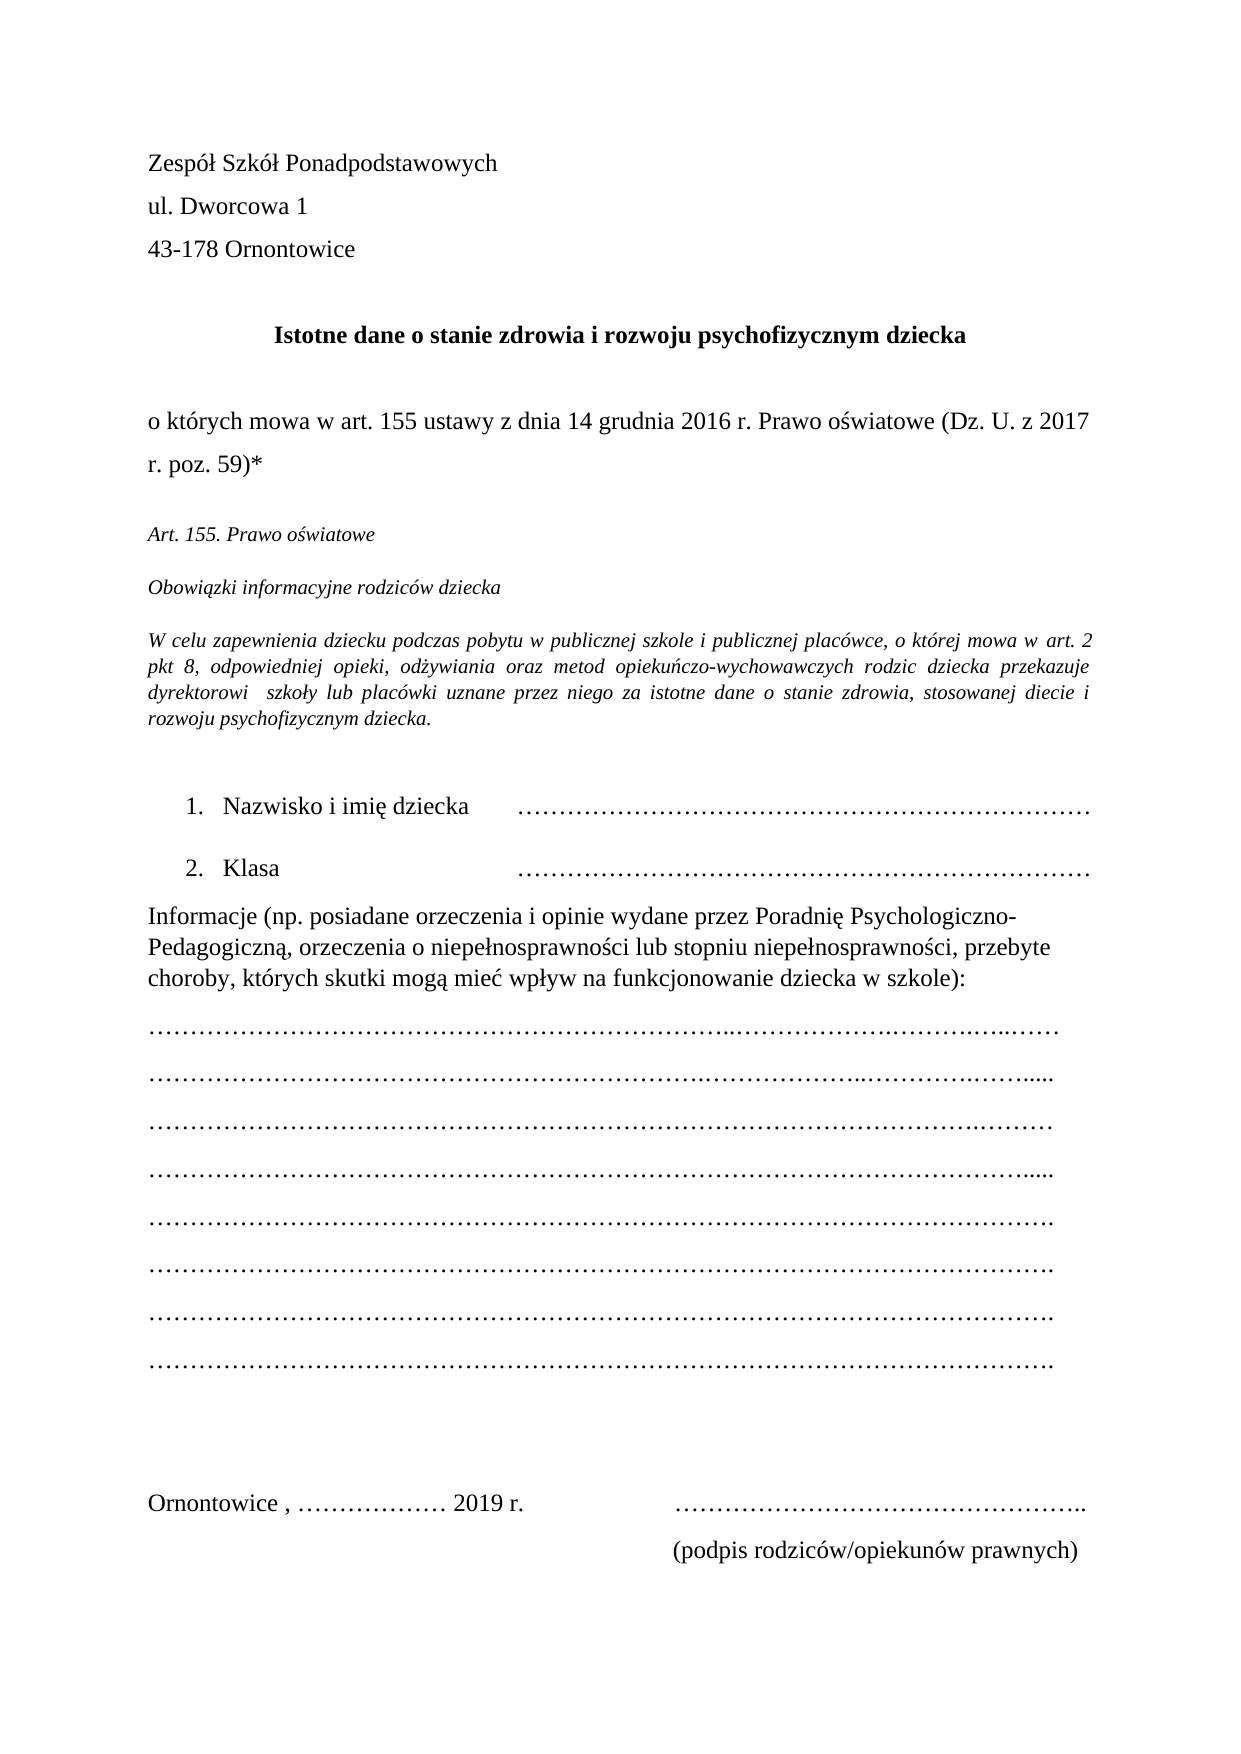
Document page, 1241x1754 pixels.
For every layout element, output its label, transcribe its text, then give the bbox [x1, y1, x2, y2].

list Nazwisko i imię dziecka …………………………………………………………… [185, 791, 1093, 820]
text (podpis rodziców/opiekunów prawnych) [148, 1536, 1093, 1564]
text ………………………………………………………….………………..………….……..... [148, 1058, 1093, 1087]
text 43-178 Ornontowice [148, 234, 1093, 263]
text ……………………………………………………………………………………………..... [148, 1154, 1093, 1183]
text Zespół Szkół Ponadpodstawowych [148, 148, 1093, 176]
text ……………………………………………………………..……………….……….…..…… [148, 1011, 1093, 1039]
text ul. Dworcowa 1 [148, 191, 1093, 219]
text Istotne dane o stanie zdrowia i rozwoju psychofizycznym dziecka [148, 320, 1093, 349]
list Klasa …………………………………………………………… [185, 853, 1093, 882]
text ………………………………………………………………………………………………. [148, 1345, 1093, 1373]
text Informacje (np. posiadane orzeczenia i opinie wydane przez Poradnię Psychologiczno-Pedagogiczną, orzeczenia o niepełnosprawności lub stopniu niepełnosprawności, przebyte choroby, których skutki mogą mieć wpływ na funkcjonowanie dziecka w szkole): [148, 901, 1093, 992]
text Ornontowice , ……………… 2019 r. ………………………………………….. [148, 1488, 1093, 1517]
text Art. 155. Prawo oświatowe [148, 522, 1093, 546]
text o których mowa w art. 155 ustawy z dnia 14 grudnia 2016 r. Prawo oświatowe (Dz. U. z 2017 r. poz. 59)* [148, 406, 1093, 478]
text ………………………………………………………………………………………………. [148, 1249, 1093, 1278]
text ………………………………………………………………………………………………. [148, 1202, 1093, 1230]
text ………………………………………………………………………………………………. [148, 1297, 1093, 1326]
text ……………………………………………………………………………………….……… [148, 1106, 1093, 1135]
text W celu zapewnienia dziecku podczas pobytu w publicznej szkole i publicznej placówce, o której mowa w art. 2 pkt 8, odpowiedniej opieki, odżywiania oraz metod opiekuńczo-wychowawczych rodzic dziecka przekazuje dyrektorowi szkoły lub placówki uznane przez niego za istotne dane o stanie zdrowia, stosowanej diecie i rozwoju psychofizycznym dziecka. [148, 628, 1093, 730]
text Obowiązki informacyjne rodziców dziecka [148, 575, 1093, 599]
